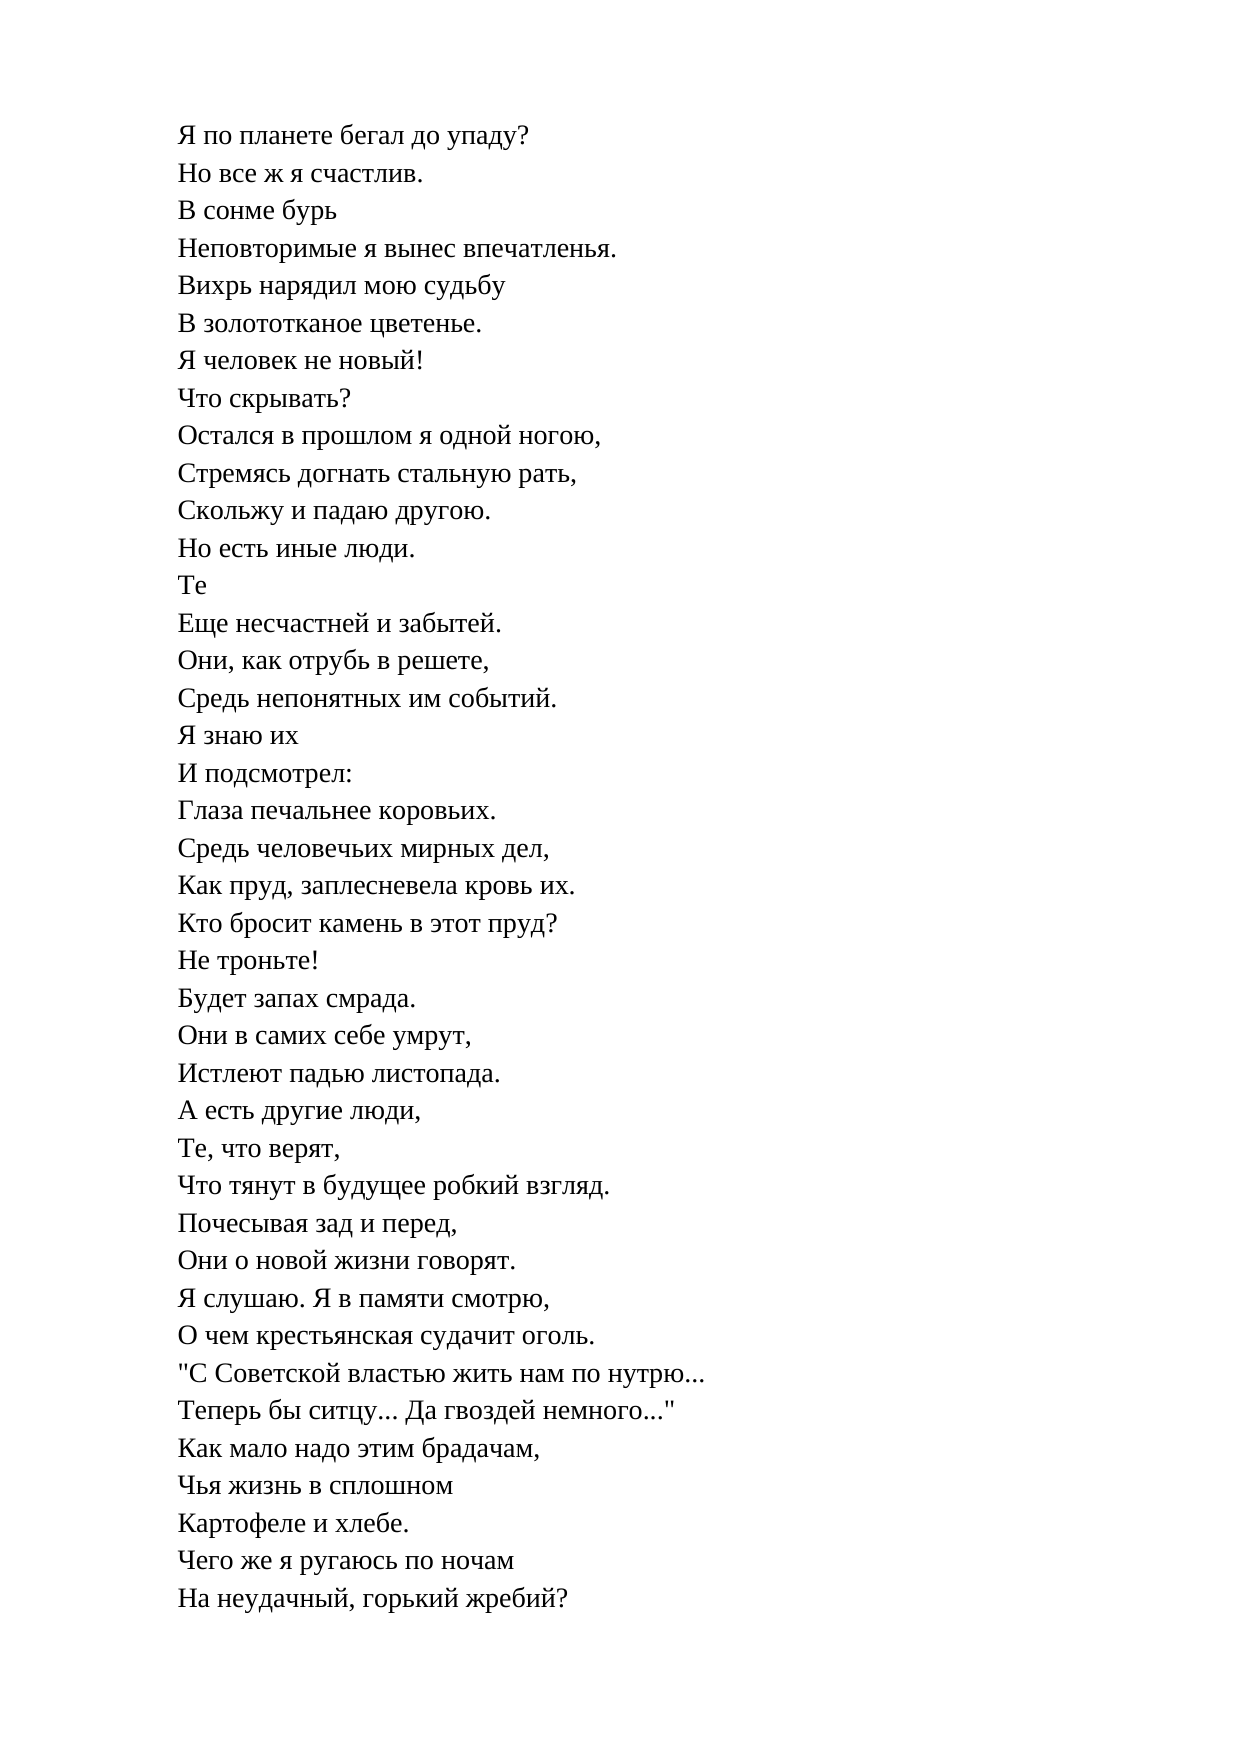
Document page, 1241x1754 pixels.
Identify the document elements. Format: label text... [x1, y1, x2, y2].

text Стремясь догнать стальную рать, [177, 456, 1152, 488]
text Кто бросит камень в этот пруд? [177, 906, 1152, 938]
text Картофеле и хлебе. [177, 1506, 1152, 1538]
text О чем крестьянская судачит оголь. [177, 1318, 1152, 1351]
text Они, как отрубь в решете, [177, 643, 1152, 676]
text Не троньте! [177, 943, 1152, 976]
text А есть другие люди, [177, 1093, 1152, 1126]
text Но есть иные люди. [177, 531, 1152, 563]
text Еще несчастней и забытей. [177, 606, 1152, 638]
text Вихрь нарядил мою судьбу [177, 268, 1152, 301]
text Я знаю их [177, 718, 1152, 751]
text Что скрывать? [177, 381, 1152, 413]
text Средь непонятных им событий. [177, 681, 1152, 713]
text Остался в прошлом я одной ногою, [177, 418, 1152, 451]
text Они о новой жизни говорят. [177, 1243, 1152, 1276]
text Как мало надо этим брадачам, [177, 1431, 1152, 1463]
text На неудачный, горький жребий? [177, 1581, 1152, 1613]
text Средь человечьих мирных дел, [177, 831, 1152, 863]
text В золототканое цветенье. [177, 306, 1152, 338]
text Что тянут в будущее робкий взгляд. [177, 1168, 1152, 1201]
text Как пруд, заплесневела кровь их. [177, 868, 1152, 901]
text Почесывая зад и перед, [177, 1206, 1152, 1238]
text Я по планете бегал до упаду? [177, 118, 1152, 151]
text Теперь бы ситцу... Да гвоздей немного..." [177, 1393, 1152, 1426]
text Неповторимые я вынес впечатленья. [177, 231, 1152, 263]
text Будет запах смрада. [177, 981, 1152, 1013]
text Я человек не новый! [177, 343, 1152, 376]
text Чего же я ругаюсь по ночам [177, 1543, 1152, 1576]
text Но все ж я счастлив. [177, 156, 1152, 188]
text Глаза печальнее коровьих. [177, 793, 1152, 826]
text Чья жизнь в сплошном [177, 1468, 1152, 1501]
text Они в самих себе умрут, [177, 1018, 1152, 1051]
text В сонме бурь [177, 193, 1152, 226]
text Те [177, 568, 1152, 601]
text Те, что верят, [177, 1131, 1152, 1163]
text "С Советской властью жить нам по нутрю... [177, 1356, 1152, 1388]
text Скольжу и падаю другою. [177, 493, 1152, 526]
text Истлеют падью листопада. [177, 1056, 1152, 1088]
text Я слушаю. Я в памяти смотрю, [177, 1281, 1152, 1313]
text И подсмотрел: [177, 756, 1152, 788]
